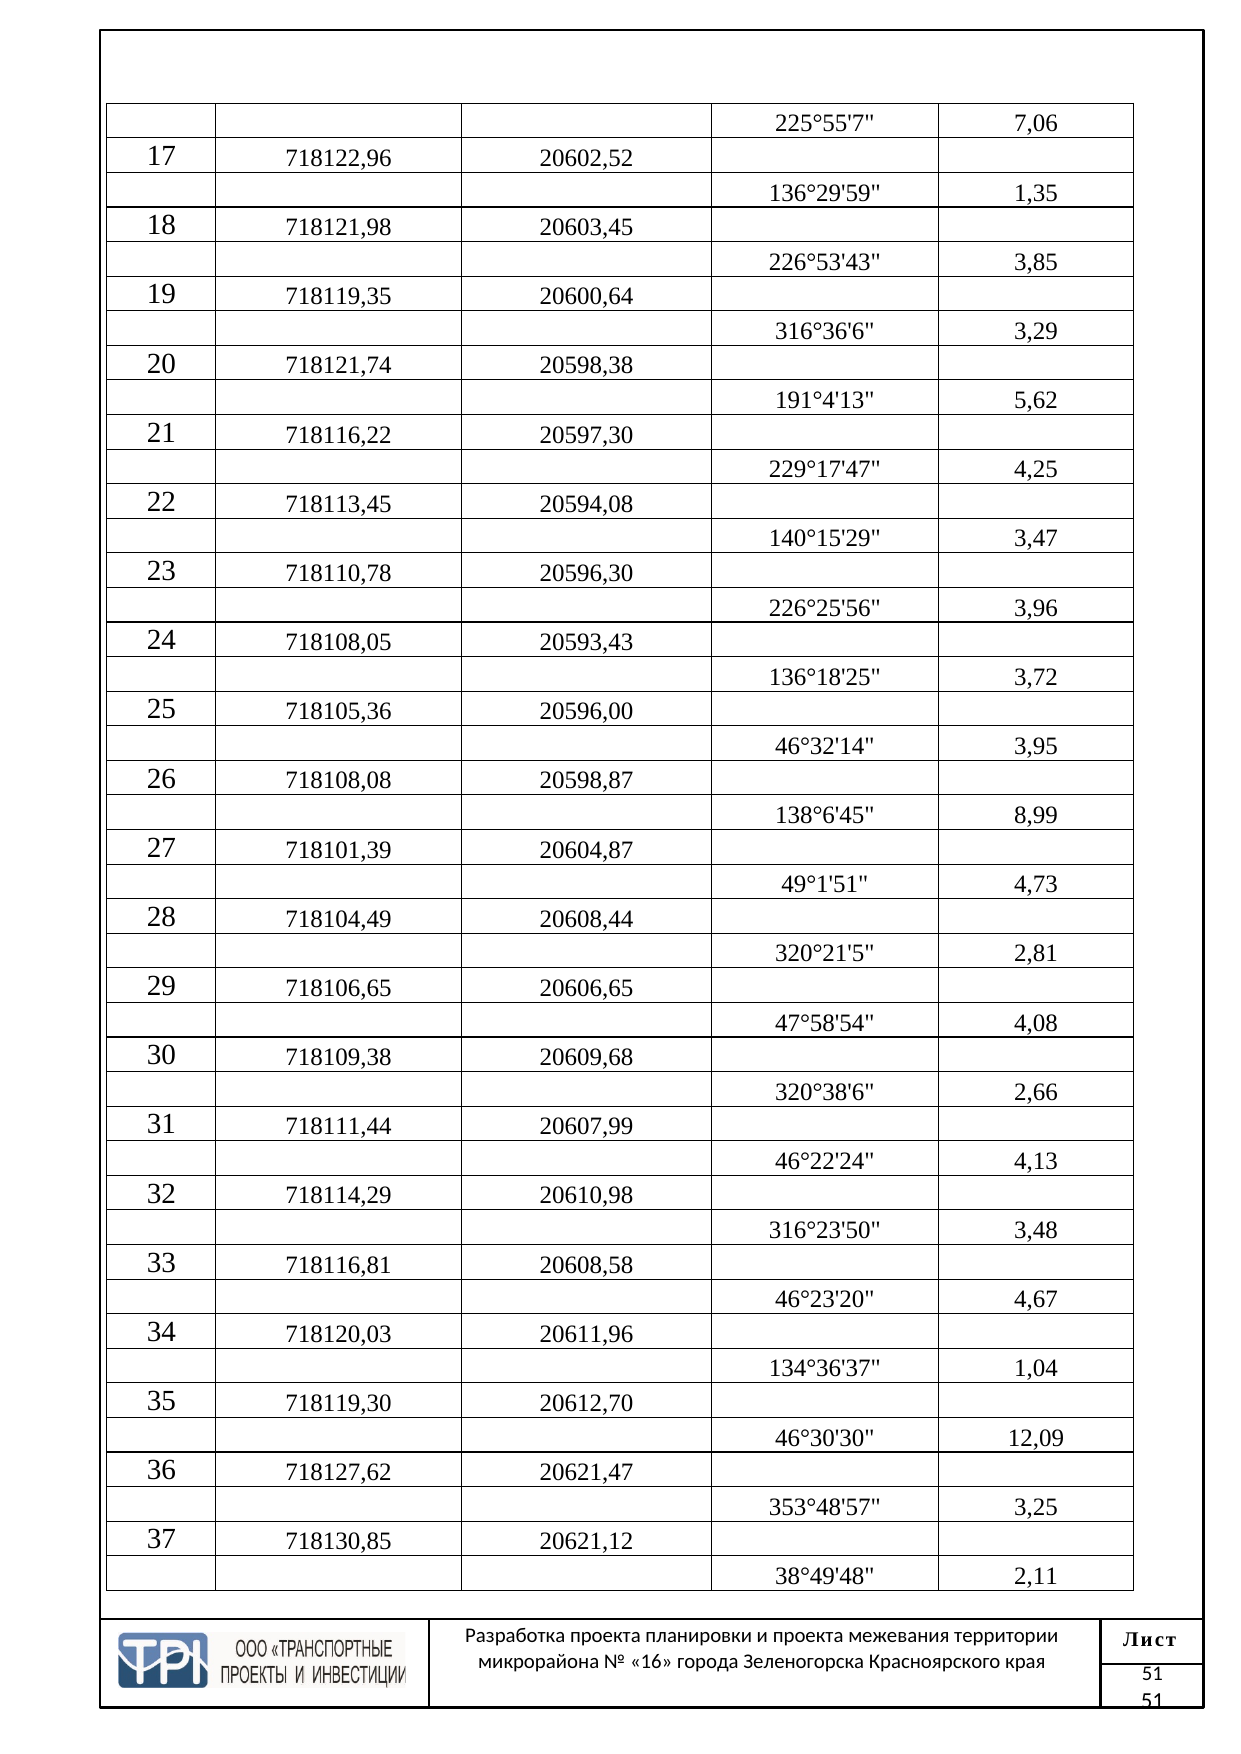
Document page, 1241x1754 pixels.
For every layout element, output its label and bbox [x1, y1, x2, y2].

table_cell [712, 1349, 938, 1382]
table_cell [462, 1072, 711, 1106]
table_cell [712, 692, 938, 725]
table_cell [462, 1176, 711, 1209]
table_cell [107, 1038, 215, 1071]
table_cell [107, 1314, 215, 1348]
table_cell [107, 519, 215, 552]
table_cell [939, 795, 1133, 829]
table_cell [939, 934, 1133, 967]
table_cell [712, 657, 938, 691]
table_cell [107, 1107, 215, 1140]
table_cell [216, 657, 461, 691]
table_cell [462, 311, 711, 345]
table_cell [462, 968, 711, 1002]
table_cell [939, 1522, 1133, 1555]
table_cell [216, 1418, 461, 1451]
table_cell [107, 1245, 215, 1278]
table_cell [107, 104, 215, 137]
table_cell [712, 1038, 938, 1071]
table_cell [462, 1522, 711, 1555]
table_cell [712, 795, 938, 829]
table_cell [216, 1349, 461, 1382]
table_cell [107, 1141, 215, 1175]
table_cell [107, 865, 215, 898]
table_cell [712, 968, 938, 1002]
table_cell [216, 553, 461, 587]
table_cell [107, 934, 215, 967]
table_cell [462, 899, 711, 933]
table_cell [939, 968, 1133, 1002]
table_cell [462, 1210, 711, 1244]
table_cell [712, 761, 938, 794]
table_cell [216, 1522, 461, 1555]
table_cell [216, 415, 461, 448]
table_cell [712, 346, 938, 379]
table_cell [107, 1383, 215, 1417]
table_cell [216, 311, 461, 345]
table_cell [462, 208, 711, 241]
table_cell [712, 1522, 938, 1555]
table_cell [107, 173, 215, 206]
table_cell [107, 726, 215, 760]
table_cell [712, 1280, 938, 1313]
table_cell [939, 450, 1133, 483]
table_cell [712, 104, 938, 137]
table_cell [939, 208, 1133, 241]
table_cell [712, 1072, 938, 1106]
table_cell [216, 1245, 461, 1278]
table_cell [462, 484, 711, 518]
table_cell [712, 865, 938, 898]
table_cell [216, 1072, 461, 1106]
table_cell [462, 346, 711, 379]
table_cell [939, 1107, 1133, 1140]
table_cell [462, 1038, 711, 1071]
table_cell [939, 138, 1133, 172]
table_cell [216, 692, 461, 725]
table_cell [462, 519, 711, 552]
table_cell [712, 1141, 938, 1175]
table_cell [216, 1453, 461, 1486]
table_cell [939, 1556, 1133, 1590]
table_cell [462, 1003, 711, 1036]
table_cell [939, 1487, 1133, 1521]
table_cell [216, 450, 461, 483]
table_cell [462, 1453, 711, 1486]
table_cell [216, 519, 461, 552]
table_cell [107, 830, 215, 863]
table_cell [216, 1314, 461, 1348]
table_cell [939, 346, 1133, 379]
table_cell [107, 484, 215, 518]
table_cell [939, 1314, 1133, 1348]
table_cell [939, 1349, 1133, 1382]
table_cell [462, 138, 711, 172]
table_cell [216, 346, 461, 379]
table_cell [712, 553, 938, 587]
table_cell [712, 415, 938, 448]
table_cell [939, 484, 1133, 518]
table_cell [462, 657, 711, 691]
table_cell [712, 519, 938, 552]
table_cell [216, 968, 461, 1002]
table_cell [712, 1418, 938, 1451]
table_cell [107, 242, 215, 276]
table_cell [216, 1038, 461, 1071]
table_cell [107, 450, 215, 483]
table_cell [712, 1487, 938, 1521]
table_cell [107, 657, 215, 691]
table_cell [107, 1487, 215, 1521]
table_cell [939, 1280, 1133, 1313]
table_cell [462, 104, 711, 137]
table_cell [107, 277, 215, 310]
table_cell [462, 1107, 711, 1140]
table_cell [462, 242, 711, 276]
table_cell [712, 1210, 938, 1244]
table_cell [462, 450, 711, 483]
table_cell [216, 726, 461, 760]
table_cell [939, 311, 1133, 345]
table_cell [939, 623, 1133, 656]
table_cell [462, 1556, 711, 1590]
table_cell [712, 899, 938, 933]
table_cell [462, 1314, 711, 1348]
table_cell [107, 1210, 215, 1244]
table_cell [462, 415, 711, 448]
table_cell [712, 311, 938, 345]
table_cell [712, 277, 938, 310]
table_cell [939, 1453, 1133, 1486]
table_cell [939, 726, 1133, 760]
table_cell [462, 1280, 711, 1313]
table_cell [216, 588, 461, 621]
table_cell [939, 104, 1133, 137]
picture [118, 1632, 406, 1688]
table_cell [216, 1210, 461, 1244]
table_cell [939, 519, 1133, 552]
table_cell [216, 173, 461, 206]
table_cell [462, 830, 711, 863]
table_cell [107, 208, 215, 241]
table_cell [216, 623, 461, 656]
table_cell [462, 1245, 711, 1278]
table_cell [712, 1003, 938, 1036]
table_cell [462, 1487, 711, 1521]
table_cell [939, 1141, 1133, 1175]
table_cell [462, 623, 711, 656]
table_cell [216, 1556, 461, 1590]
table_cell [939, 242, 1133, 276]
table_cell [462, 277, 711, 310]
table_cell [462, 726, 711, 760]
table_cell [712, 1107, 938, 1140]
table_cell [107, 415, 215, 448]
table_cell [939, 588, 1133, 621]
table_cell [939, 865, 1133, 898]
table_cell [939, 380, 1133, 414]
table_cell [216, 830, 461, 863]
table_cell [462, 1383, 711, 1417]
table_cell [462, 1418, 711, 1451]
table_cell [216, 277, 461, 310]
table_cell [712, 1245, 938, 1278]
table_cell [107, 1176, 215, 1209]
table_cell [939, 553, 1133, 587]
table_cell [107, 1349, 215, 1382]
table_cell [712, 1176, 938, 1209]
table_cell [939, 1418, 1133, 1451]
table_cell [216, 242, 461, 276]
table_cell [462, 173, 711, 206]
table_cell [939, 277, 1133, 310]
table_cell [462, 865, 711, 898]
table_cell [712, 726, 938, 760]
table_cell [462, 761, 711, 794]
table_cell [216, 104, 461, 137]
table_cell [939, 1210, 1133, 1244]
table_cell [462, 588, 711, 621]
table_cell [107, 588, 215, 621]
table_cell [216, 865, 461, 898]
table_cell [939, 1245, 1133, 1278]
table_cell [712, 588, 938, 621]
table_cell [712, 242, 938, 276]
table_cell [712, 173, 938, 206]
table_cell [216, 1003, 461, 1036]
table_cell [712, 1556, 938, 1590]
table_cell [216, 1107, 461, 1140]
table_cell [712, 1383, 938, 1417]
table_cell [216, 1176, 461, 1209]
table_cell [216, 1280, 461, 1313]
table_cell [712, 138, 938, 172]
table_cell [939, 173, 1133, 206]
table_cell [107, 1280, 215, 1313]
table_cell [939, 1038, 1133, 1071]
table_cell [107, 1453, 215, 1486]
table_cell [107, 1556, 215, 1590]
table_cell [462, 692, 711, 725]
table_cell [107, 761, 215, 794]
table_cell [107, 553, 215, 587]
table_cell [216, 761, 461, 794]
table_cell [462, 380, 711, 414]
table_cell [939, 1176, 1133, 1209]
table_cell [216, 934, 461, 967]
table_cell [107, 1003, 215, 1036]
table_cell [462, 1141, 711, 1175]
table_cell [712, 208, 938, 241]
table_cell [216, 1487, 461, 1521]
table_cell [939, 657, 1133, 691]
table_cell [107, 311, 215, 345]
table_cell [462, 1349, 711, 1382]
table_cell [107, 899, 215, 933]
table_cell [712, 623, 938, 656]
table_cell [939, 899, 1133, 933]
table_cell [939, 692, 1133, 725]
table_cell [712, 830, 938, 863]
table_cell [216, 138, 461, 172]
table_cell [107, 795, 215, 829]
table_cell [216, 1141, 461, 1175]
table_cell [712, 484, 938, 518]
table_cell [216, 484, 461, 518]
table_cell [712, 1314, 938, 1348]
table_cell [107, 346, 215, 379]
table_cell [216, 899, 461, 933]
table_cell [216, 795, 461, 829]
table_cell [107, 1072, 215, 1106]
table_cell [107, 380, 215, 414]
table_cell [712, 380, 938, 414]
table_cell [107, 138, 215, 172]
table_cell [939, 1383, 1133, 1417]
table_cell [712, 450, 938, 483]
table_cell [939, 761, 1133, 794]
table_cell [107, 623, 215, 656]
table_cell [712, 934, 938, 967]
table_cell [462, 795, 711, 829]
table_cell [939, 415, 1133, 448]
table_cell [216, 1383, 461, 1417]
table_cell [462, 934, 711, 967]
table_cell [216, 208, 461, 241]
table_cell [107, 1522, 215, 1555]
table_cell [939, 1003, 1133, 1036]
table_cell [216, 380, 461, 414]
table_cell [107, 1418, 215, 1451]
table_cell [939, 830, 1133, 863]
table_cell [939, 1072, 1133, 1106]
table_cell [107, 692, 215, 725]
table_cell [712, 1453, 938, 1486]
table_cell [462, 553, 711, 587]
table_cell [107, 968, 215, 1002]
